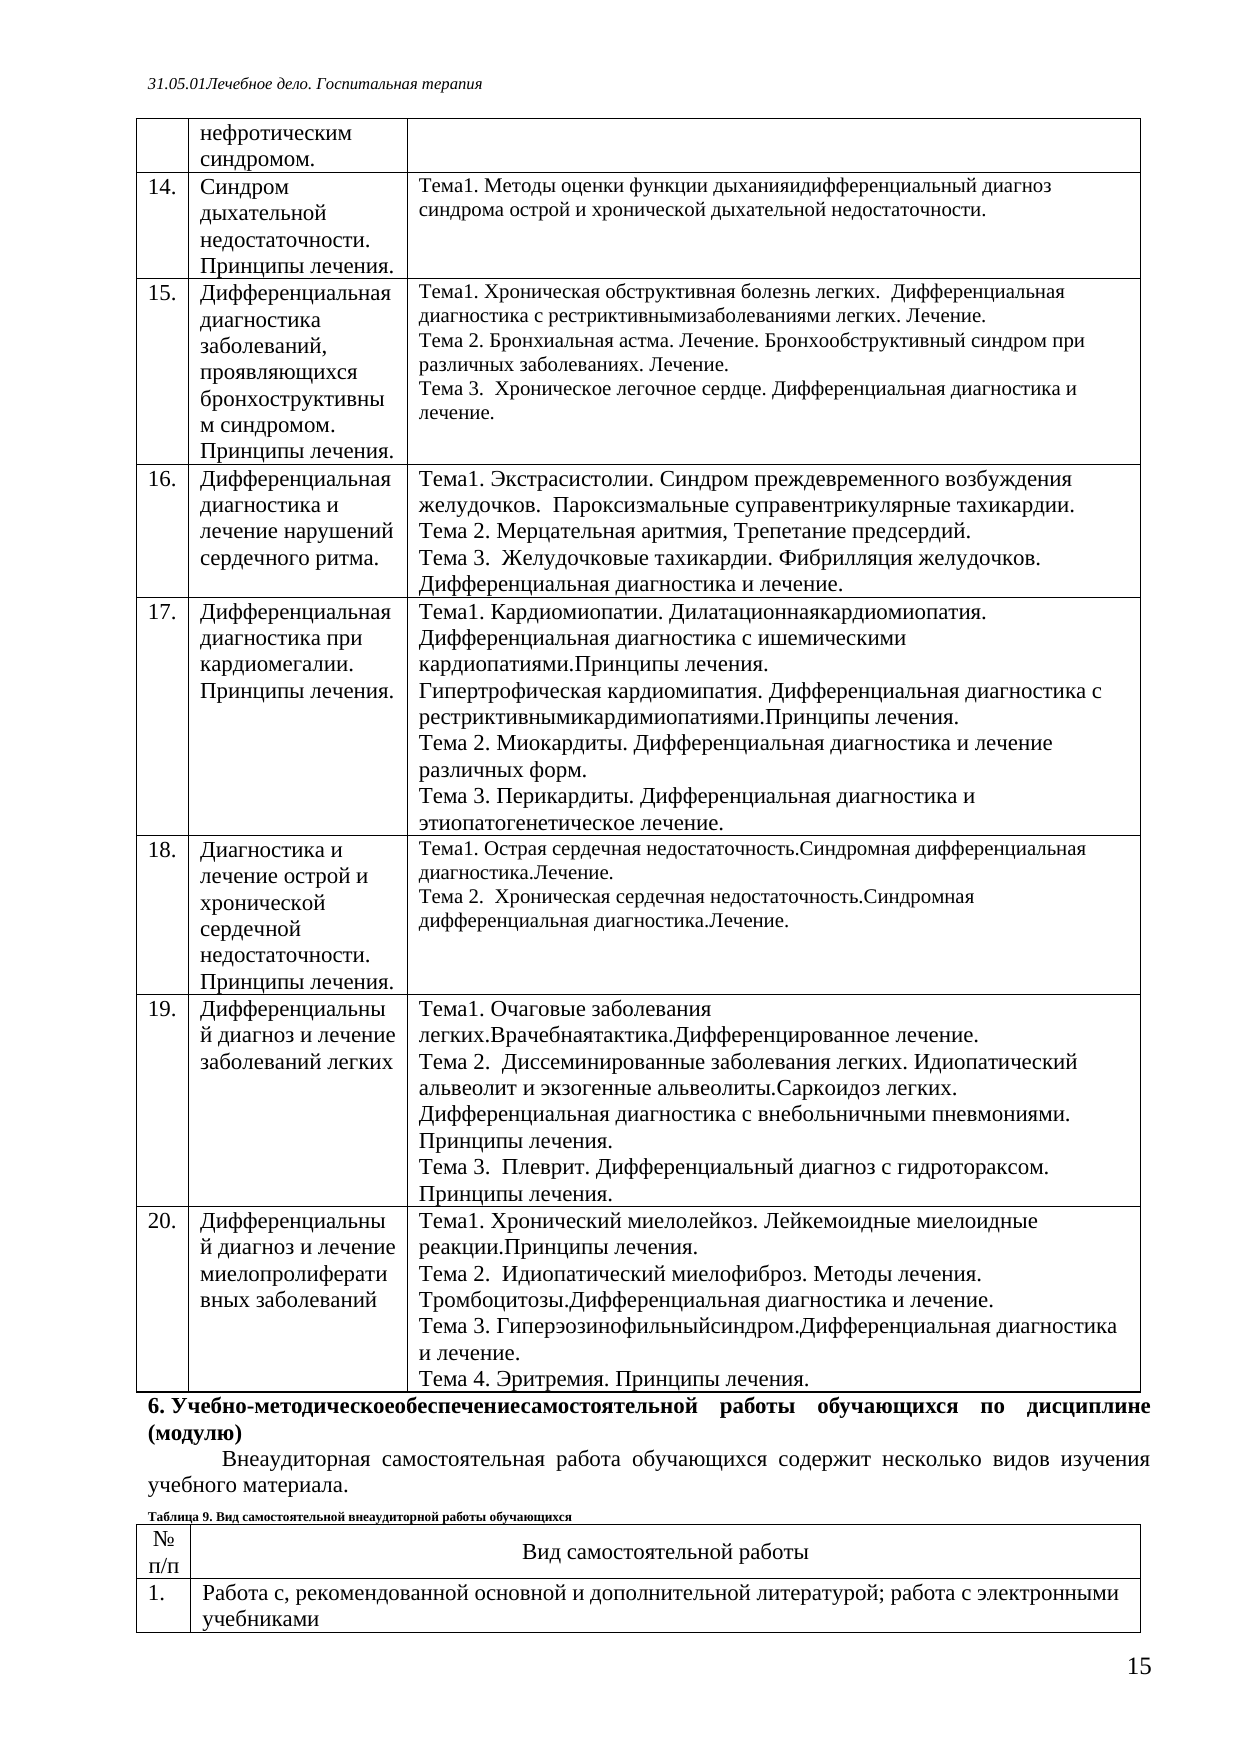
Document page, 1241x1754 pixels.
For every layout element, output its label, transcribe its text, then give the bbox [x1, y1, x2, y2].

table_cell Тема1. Хронический миелолейкоз. Лейкемоидные миелоидные реакции.Принципы лечения. Тема 2. Идиопатический миелофиброз. Методы лечения. Тромбоцитозы.Дифференциальная диагностика и лечение. Тема 3. Гиперэозинофильныйсиндром.Дифференциальная диагностика и лечение. Тема 4. Эритремия. Принципы лечения. [408, 1207, 1140, 1391]
table_cell [137, 119, 188, 172]
table_cell Дифференциальная диагностика заболеваний, проявляющихся бронхоструктивным синдромом. Принципы лечения. [189, 279, 407, 464]
table_cell [137, 1579, 190, 1632]
table_cell Синдром дыхательной недостаточности. Принципы лечения. [189, 173, 407, 278]
table_cell [137, 836, 188, 994]
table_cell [189, 119, 407, 172]
text Учебно-методическоеобеспечениесамостоятельной работы обучающихся по дисциплине (модулю) [148, 1392, 1152, 1445]
table_header Вид самостоятельной работы [191, 1525, 1140, 1578]
table_cell [137, 598, 188, 835]
table_cell [137, 995, 188, 1206]
table_cell Тема1. Хроническая обструктивная болезнь легких. Дифференциальная диагностика с рестриктивнымизаболеваниями легких. Лечение. Тема 2. Бронхиальная астма. Лечение. Бронхообструктивный синдром при различных заболеваниях. Лечение. Тема 3. Хроническое легочное сердце. Дифференциальная диагностика и лечение. [408, 279, 1140, 464]
table_cell Работа с, рекомендованной основной и дополнительной литературой; работа с электронными учебниками [191, 1579, 1140, 1632]
list Внеаудиторная самостоятельная работа обучающихся содержит несколько видов изучения учебного материала. [148, 1445, 1152, 1498]
table_cell [137, 173, 188, 278]
table_cell Тема1. Очаговые заболевания легких.Врачебнаятактика.Дифференцированное лечение. Тема 2. Диссеминированные заболевания легких. Идиопатический альвеолит и экзогенные альвеолиты.Саркоидоз легких. Дифференциальная диагностика с внебольничными пневмониями. Принципы лечения. Тема 3. Плеврит. Дифференциальный диагноз с гидротораксом. Принципы лечения. [408, 995, 1140, 1206]
table_cell Дифференциальный диагноз и лечение заболеваний легких [189, 995, 407, 1206]
table_cell [137, 465, 188, 597]
text Таблица 9. Вид самостоятельной внеаудиторной работы обучающихся [148, 1498, 1152, 1524]
table_cell Тема1. Экстрасистолии. Синдром преждевременного возбуждения желудочков. Пароксизмальные суправентрикулярные тахикардии. Тема 2. Мерцательная аритмия, Трепетание предсердий. Тема 3. Желудочковые тахикардии. Фибрилляция желудочков. Дифференциальная диагностика и лечение. [408, 465, 1140, 597]
table_cell Тема1. Методы оценки функции дыханияидифференциальный диагноз синдрома острой и хронической дыхательной недостаточности. [408, 173, 1140, 278]
table_cell Дифференциальный диагноз и лечение миелопролиферативных заболеваний [189, 1207, 407, 1391]
table_cell [137, 279, 188, 464]
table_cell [408, 119, 1140, 172]
table_header № п/п [137, 1525, 190, 1578]
table_cell Тема1. Кардиомиопатии. Дилатационнаякардиомиопатия. Дифференциальная диагностика с ишемическими кардиопатиями.Принципы лечения. Гипертрофическая кардиомипатия. Дифференциальная диагностика с рестриктивнымикардимиопатиями.Принципы лечения. Тема 2. Миокардиты. Дифференциальная диагностика и лечение различных форм. Тема 3. Перикардиты. Дифференциальная диагностика и этиопатогенетическое лечение. [408, 598, 1140, 835]
table_cell Дифференциальная диагностика при кардиомегалии. Принципы лечения. [189, 598, 407, 835]
table_cell Тема1. Острая сердечная недостаточность.Синдромная дифференциальная диагностика.Лечение. Тема 2. Хроническая сердечная недостаточность.Синдромная дифференциальная диагностика.Лечение. [408, 836, 1140, 994]
table_cell [137, 1207, 188, 1391]
table_cell Дифференциальная диагностика и лечение нарушений сердечного ритма. [189, 465, 407, 597]
table_cell Диагностика и лечение острой и хронической сердечной недостаточности. Принципы лечения. [189, 836, 407, 994]
